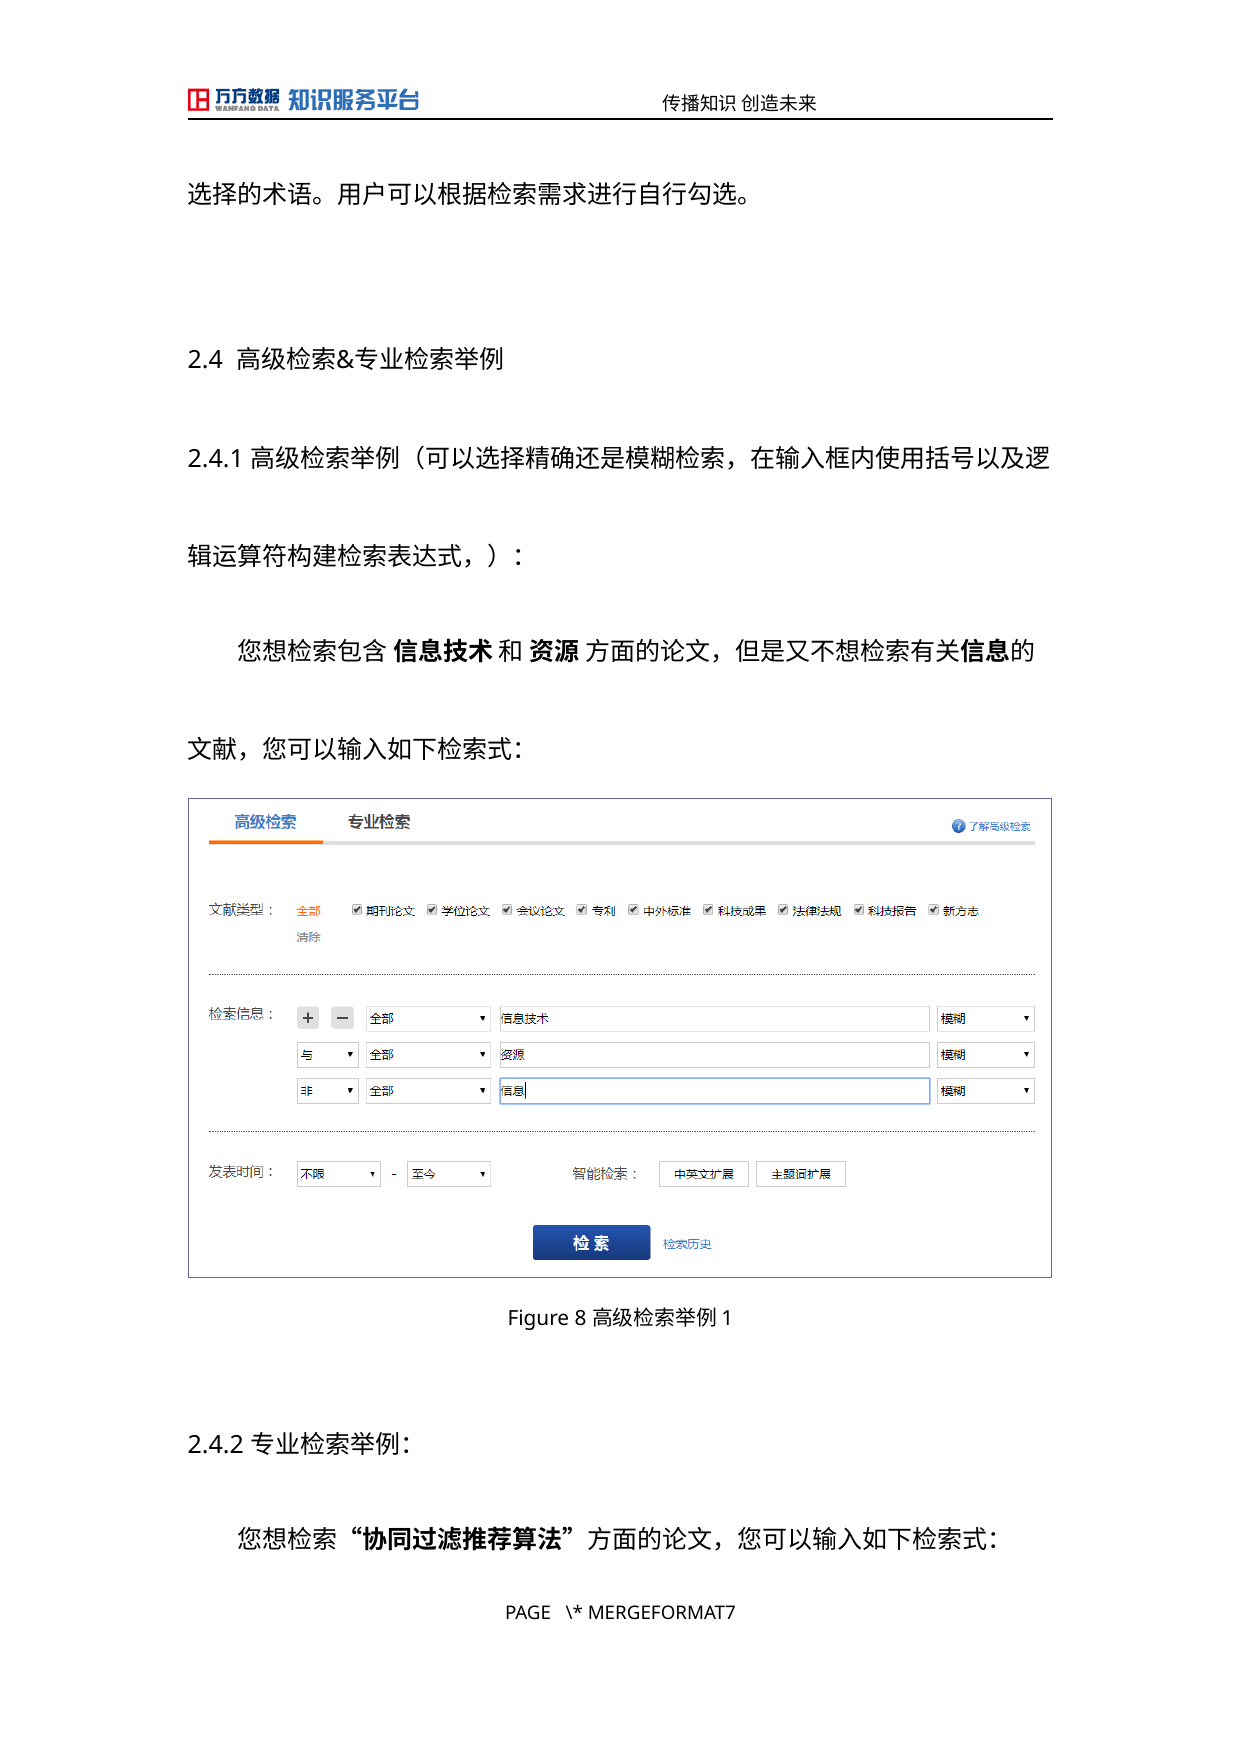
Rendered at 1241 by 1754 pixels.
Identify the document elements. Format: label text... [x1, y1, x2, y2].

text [187, 160, 1053, 225]
text 您想检索包含 信息技术 和 资源 方面的论文，但是又不想检索有关信息的文献，您可以输入如下检索式： [187, 617, 1053, 780]
text Figure 8 高级检索举例1 [187, 1300, 1053, 1333]
text 2.4 高级检索&专业检索举例 [187, 325, 1053, 390]
picture [187, 88, 419, 111]
text 2.4.1 高级检索举例（可以选择精确还是模糊检索，在输入框内使用括号以及逻辑运算符构建检索表达式，）： [187, 424, 1053, 587]
text 您想检索“协同过滤推荐算法”方面的论文，您可以输入如下检索式： [187, 1506, 1053, 1571]
picture [189, 799, 1051, 1277]
text 2.4.2 专业检索举例： [187, 1410, 1053, 1475]
